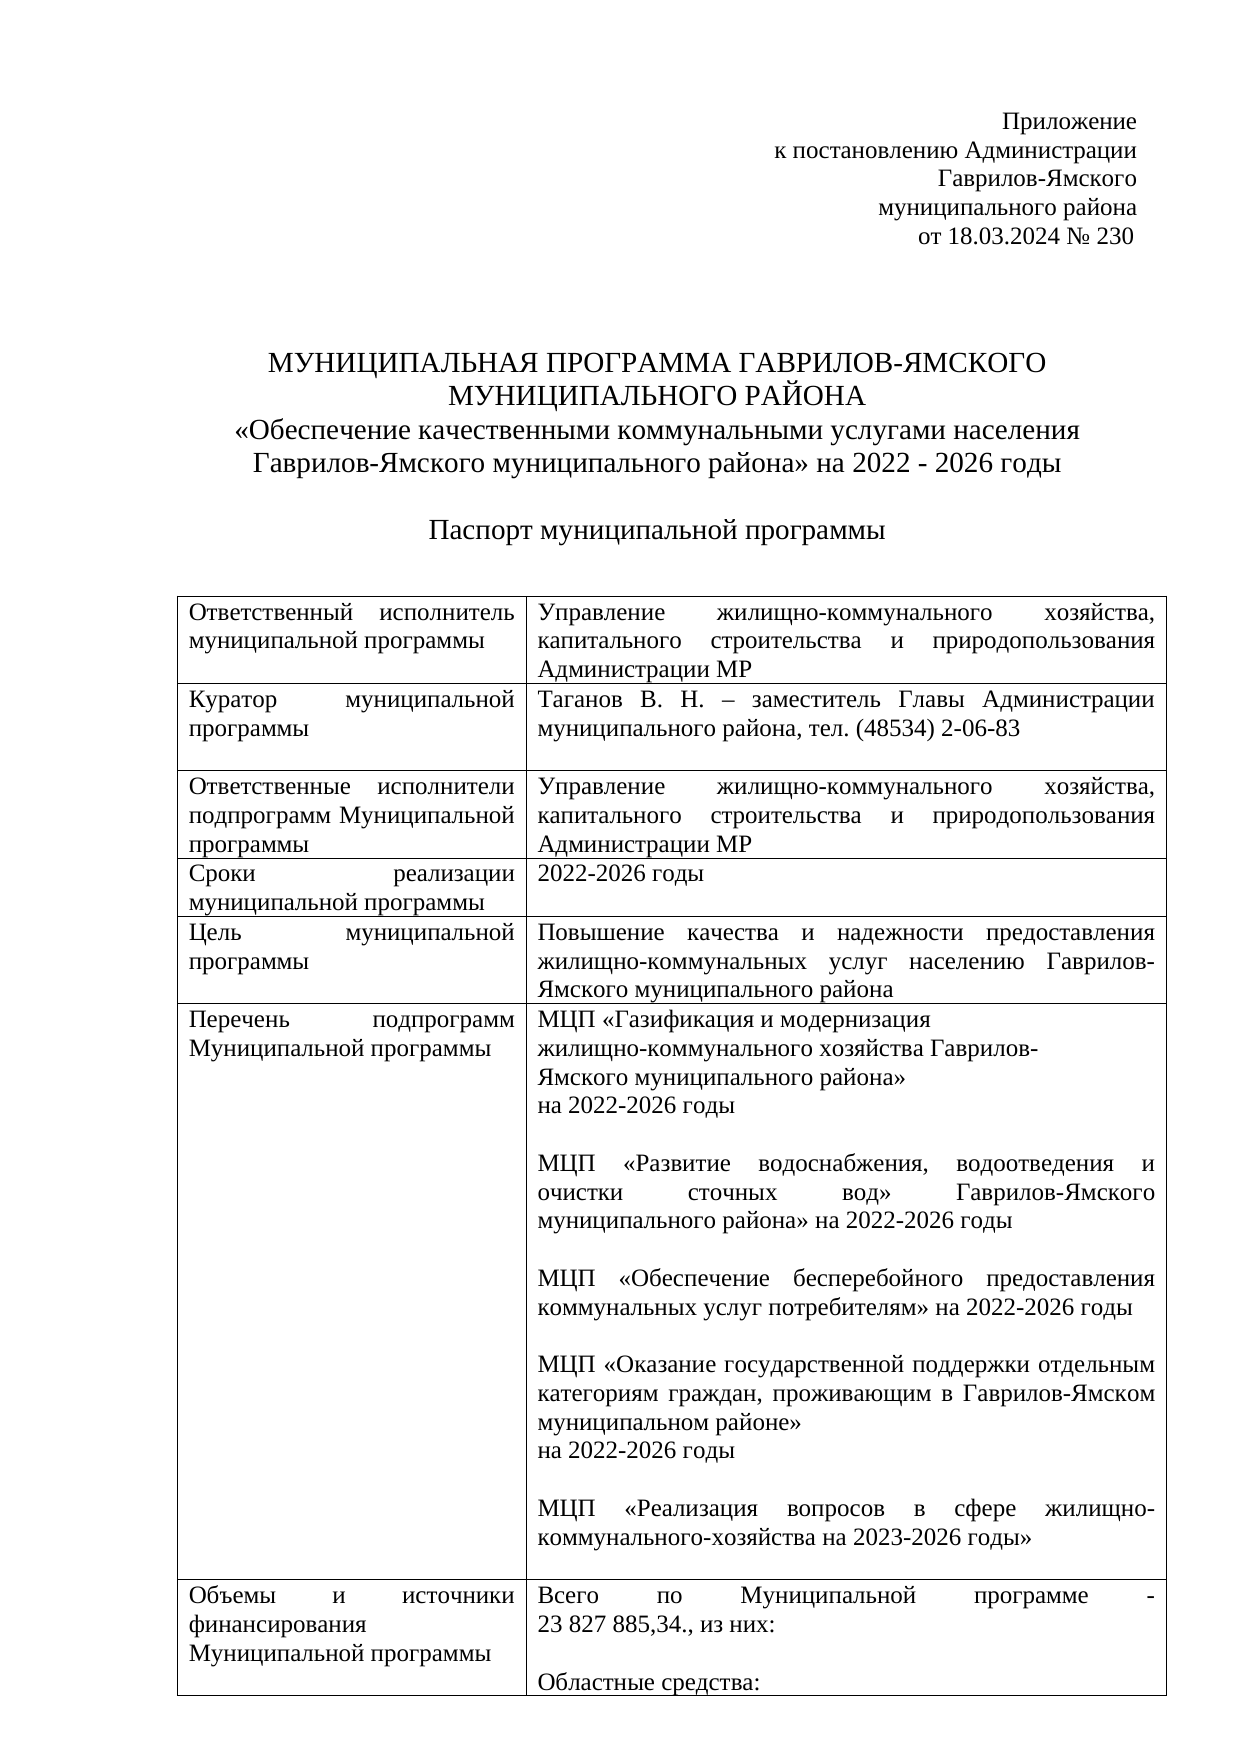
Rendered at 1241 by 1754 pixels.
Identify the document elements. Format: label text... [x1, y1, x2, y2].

table_cell Повышение качества и надежности предоставления жилищно-коммунальных услуг населению Гаврилов-Ямского муниципального района [527, 917, 1166, 1003]
text Паспорт муниципальной программы [177, 512, 1137, 546]
text «Обеспечение качественными коммунальными услугами населения Гаврилов-Ямского муниципального района» на 2022 - 2026 годы [177, 412, 1137, 479]
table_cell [527, 1580, 1166, 1695]
table_cell Куратор муниципальной программы [178, 684, 526, 770]
table_cell Сроки реализации муниципальной программы [178, 859, 526, 916]
table_cell Цель муниципальной программы [178, 917, 526, 1003]
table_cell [178, 1580, 526, 1695]
table_cell Перечень подпрограмм Муниципальной программы [178, 1004, 526, 1579]
table_cell 2022-2026 годы [527, 859, 1166, 916]
table_cell Управление жилищно-коммунального хозяйства, капитального строительства и природопользования Администрации МР [527, 771, 1166, 857]
table_cell Таганов В. Н. – заместитель Главы Администрации муниципального района, тел. (48534) 2-06-83 [527, 684, 1166, 770]
table_header Управление жилищно-коммунального хозяйства, капитального строительства и природопользования Администрации МР [527, 597, 1166, 683]
table_header Ответственный исполнитель муниципальной программы [178, 597, 526, 683]
text Приложение [177, 106, 1137, 135]
text Гаврилов-Ямского [252, 163, 1137, 192]
text муниципального района [252, 192, 1137, 221]
table_cell Ответственные исполнители подпрограмм Муниципальной программы [178, 771, 526, 857]
table_cell МЦП «Газификация и модернизация жилищно-коммунального хозяйства Гаврилов- Ямского муниципального района» на 2022-2026 годы МЦП «Развитие водоснабжения, водоотведения и очистки сточных вод» Гаврилов-Ямского муниципального района» на 2022-2026 годы МЦП «Обеспечение бесперебойного предоставления коммунальных услуг потребителям» на 2022-2026 годы МЦП «Оказание государственной поддержки отдельным категориям граждан, проживающим в Гаврилов-Ямском муниципальном районе» на 2022-2026 годы МЦП «Реализация вопросов в сфере жилищно-коммунального-хозяйства на 2023-2026 годы» [527, 1004, 1166, 1579]
text от 18.03.2024 № 230 [252, 221, 1137, 250]
text к постановлению Администрации [252, 135, 1137, 163]
text МУНИЦИПАЛЬНАЯ ПРОГРАММА ГАВРИЛОВ-ЯМСКОГО МУНИЦИПАЛЬНОГО РАЙОНА [177, 345, 1137, 412]
